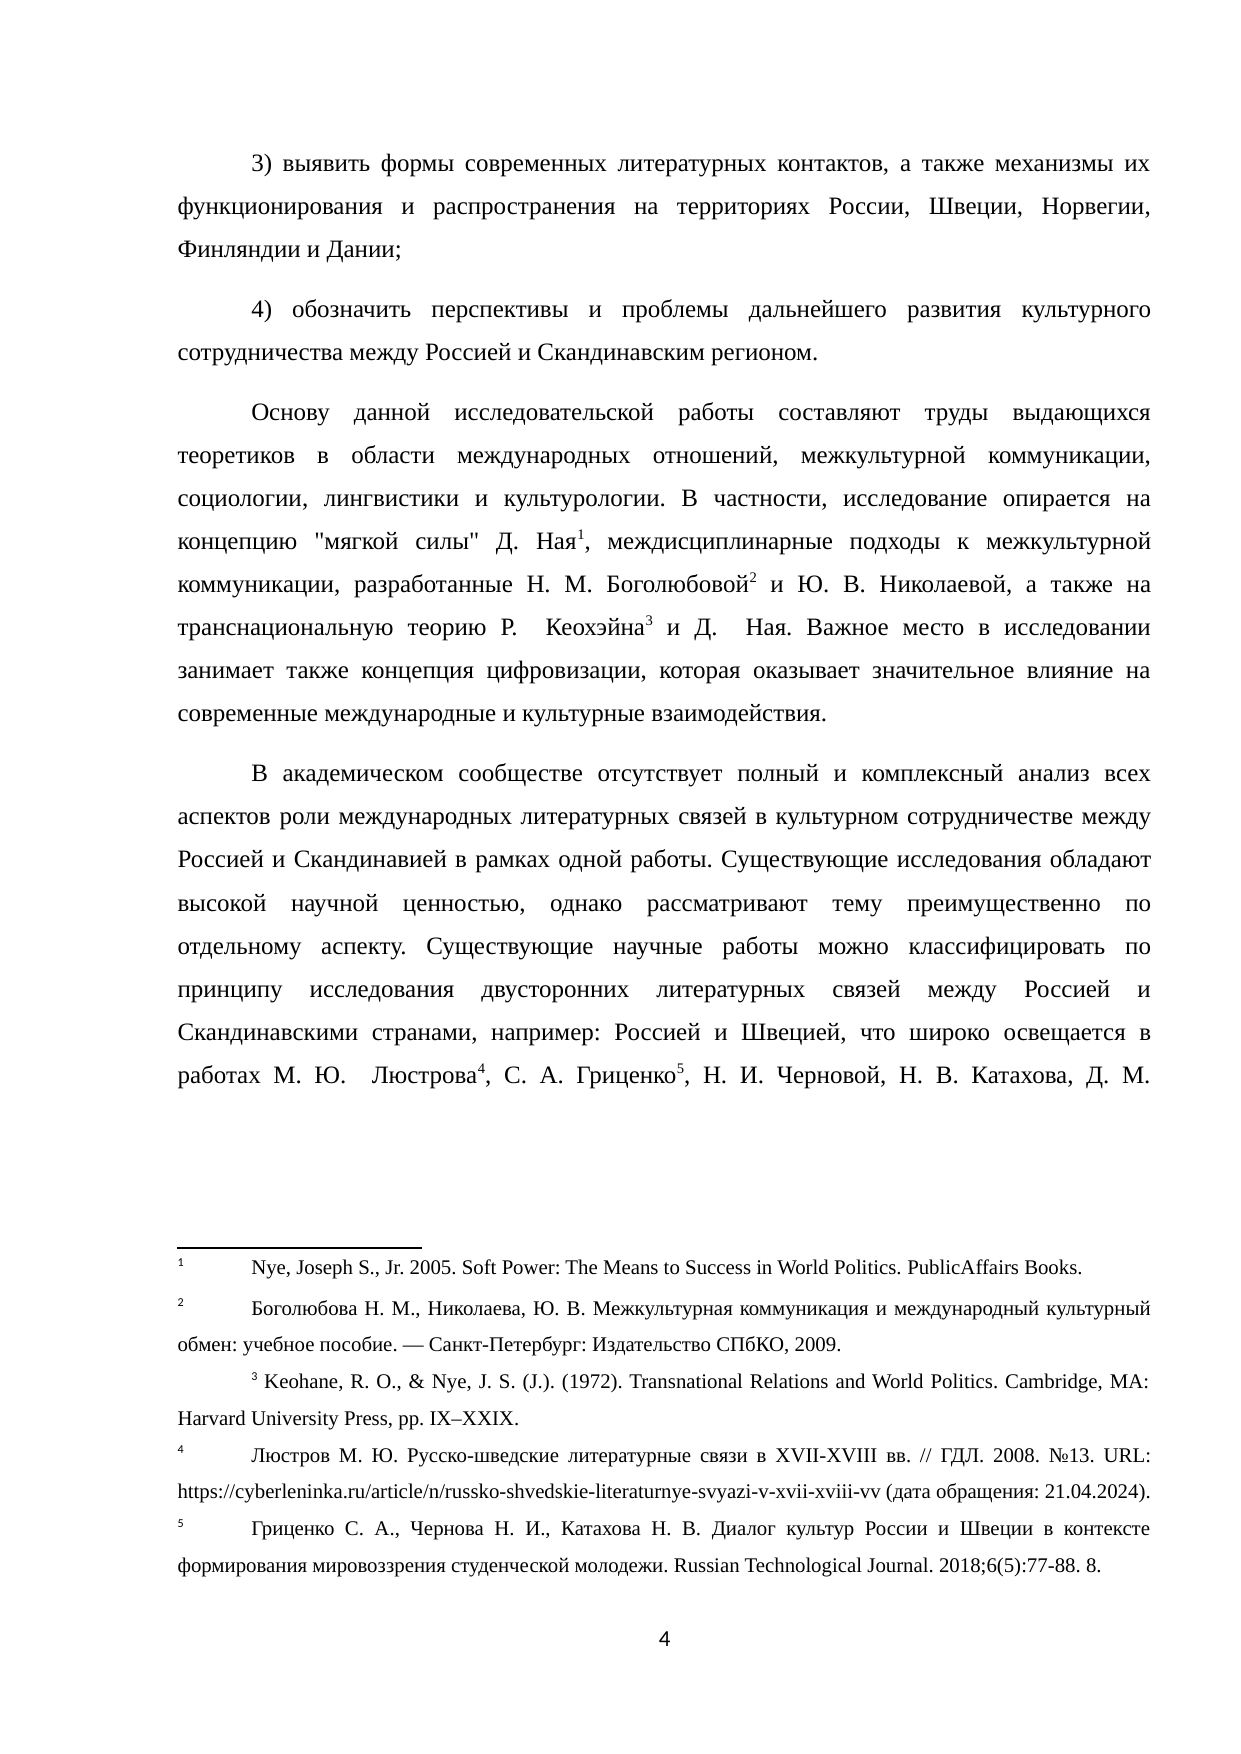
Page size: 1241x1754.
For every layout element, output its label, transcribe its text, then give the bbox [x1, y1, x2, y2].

text 3) выявить формы современных литературных контактов, а также механизмы их функционирования и распространения на территориях России, Швеции, Норвегии, Финляндии и Дании; [177, 148, 1152, 263]
text 4) обозначить перспективы и проблемы дальнейшего развития культурного сотрудничества между Россией и Скандинавским регионом. [177, 294, 1152, 366]
text В академическом сообществе отсутствует полный и комплексный анализ всех аспектов роли международных литературных связей в культурном сотрудничестве между Россией и Скандинавией в рамках одной работы. Существующие исследования обладают высокой научной ценностью, однако рассматривают тему преимущественно по отдельному аспекту. Существующие научные работы можно классифицировать по принципу исследования двусторонних литературных связей между Россией и Скандинавскими странами, например: Россией и Швецией, что широко освещается в работах М. Ю. Люстрова, С. А. Гриценко, Н. И. Черновой, Н. В. Катахова, Д. М. Шарыпкина и Е. А. Дорофеевой.; Россией и Финляндией, что находит отображение в исследованиях Т. Хуттунен, А. А. Хадынской, Т. В. Юзыкайн, Т. Курки и Н. С. Братчиковой; Россией и Данией, что исследуется в работах К. Кристинсена, Г. К. Орловой и О. А. Маркеловой; Россией и Норвегией, что является центральной темой в исследованиях А.М. Половинкиной, О. С. Ермаковой, М. Нага. Отношениям между отдельными субъектами этого региона уделяется внимание в исследовании А. В. Вострова; приграничные контакты между странами в культурной сфере находят центральное отображение в работах А. Мустайоки и Е. Протассовой; исследование общего историко-культурного контекста стран Скандинавии описано в работе Н. Н. Захаровой. [177, 758, 1152, 1089]
text Основу данной исследовательской работы составляют труды выдающихся теоретиков в области международных отношений, межкультурной коммуникации, социологии, лингвистики и культурологии. В частности, исследование опирается на концепцию "мягкой силы" Д. Ная, междисциплинарные подходы к межкультурной коммуникации, разработанные Н. М. Боголюбовой и Ю. В. Николаевой, а также на транснациональную теорию Р. Кеохэйна и Д. Ная. Важное место в исследовании занимает также концепция цифровизации, которая оказывает значительное влияние на современные международные и культурные взаимодействия. [177, 397, 1152, 727]
